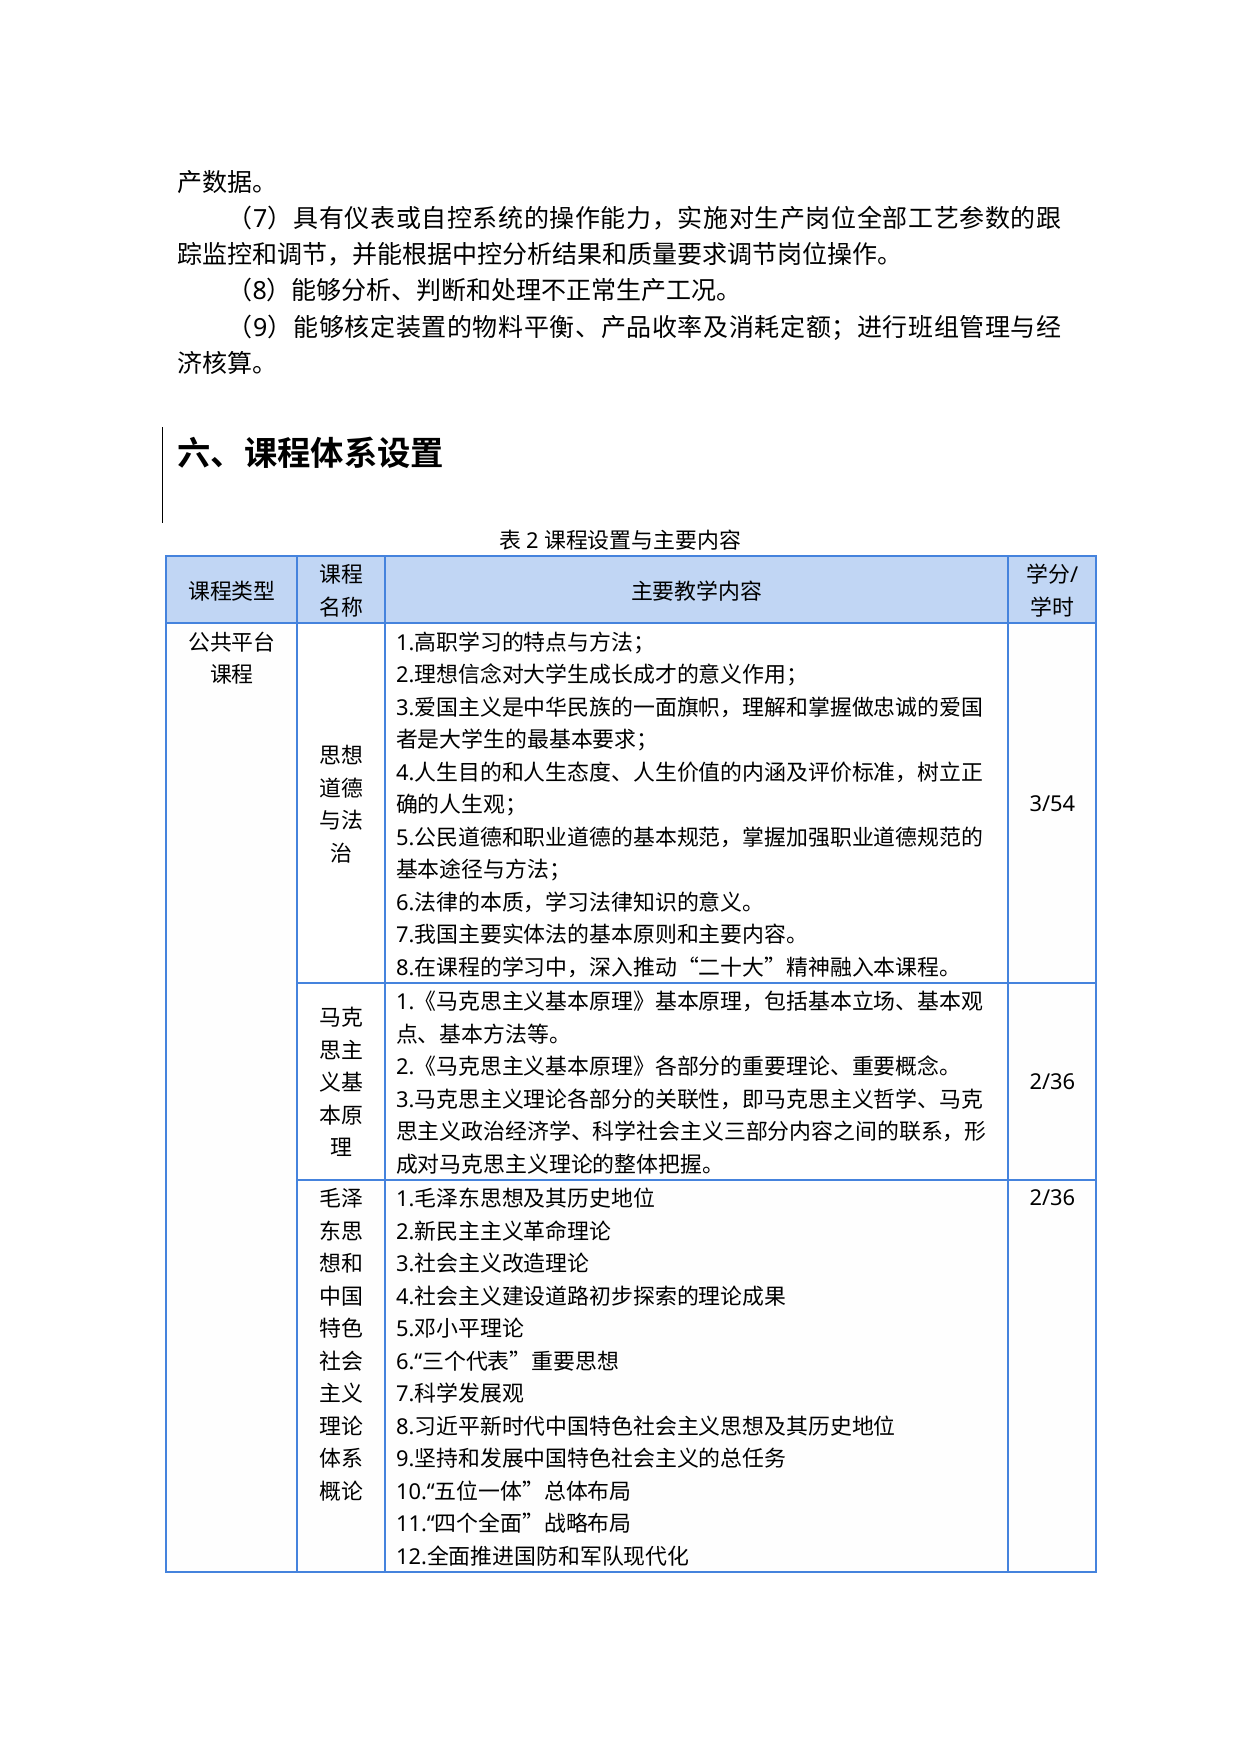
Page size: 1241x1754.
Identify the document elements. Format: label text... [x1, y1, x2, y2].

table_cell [298, 1181, 384, 1571]
list 六、课程体系设置 [177, 427, 1063, 475]
table_cell 1.《马克思主义基本原理》基本原理，包括基本立场、基本观点、基本方法等。 2.《马克思主义基本原理》各部分的重要理论、重要概念。 3.马克思主义理论各部分的关联性，即马克思主义哲学、马克思主义政治经济学、科学社会主义三部分内容之间的联系，形成对马克思主义理论的整体把握。 [386, 984, 1007, 1179]
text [177, 162, 1063, 198]
text （9）能够核定装置的物料平衡、产品收率及消耗定额；进行班组管理与经济核算。 [177, 307, 1063, 379]
table_cell 公共平台课程 [167, 624, 296, 1571]
table_header 学分/学时 [1009, 557, 1095, 622]
table_cell 思想道德与法治 [298, 624, 384, 982]
table_cell 2/36 [1009, 1181, 1095, 1571]
table_cell 马克思主义基本原理 [298, 984, 384, 1179]
table_cell 1.高职学习的特点与方法； 2.理想信念对大学生成长成才的意义作用； 3.爱国主义是中华民族的一面旗帜，理解和掌握做忠诚的爱国者是大学生的最基本要求； 4.人生目的和人生态度、人生价值的内涵及评价标准，树立正确的人生观； 5.公民道德和职业道德的基本规范，掌握加强职业道德规范的基本途径与方法； 6.法律的本质，学习法律知识的意义。 7.我国主要实体法的基本原则和主要内容。 8.在课程的学习中，深入推动“二十大”精神融入本课程。 [386, 624, 1007, 982]
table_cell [386, 1181, 1007, 1571]
text （8）能够分析、判断和处理不正常生产工况。 [177, 271, 1063, 307]
table_cell 2/36 [1009, 984, 1095, 1179]
text 表2 课程设置与主要内容 [177, 523, 1063, 555]
table_header 课程类型 [167, 557, 296, 622]
text （7）具有仪表或自控系统的操作能力，实施对生产岗位全部工艺参数的跟踪监控和调节，并能根据中控分析结果和质量要求调节岗位操作。 [177, 198, 1063, 271]
table_header 主要教学内容 [386, 557, 1007, 622]
table_header 课程名称 [298, 557, 384, 622]
table_cell 3/54 [1009, 624, 1095, 982]
